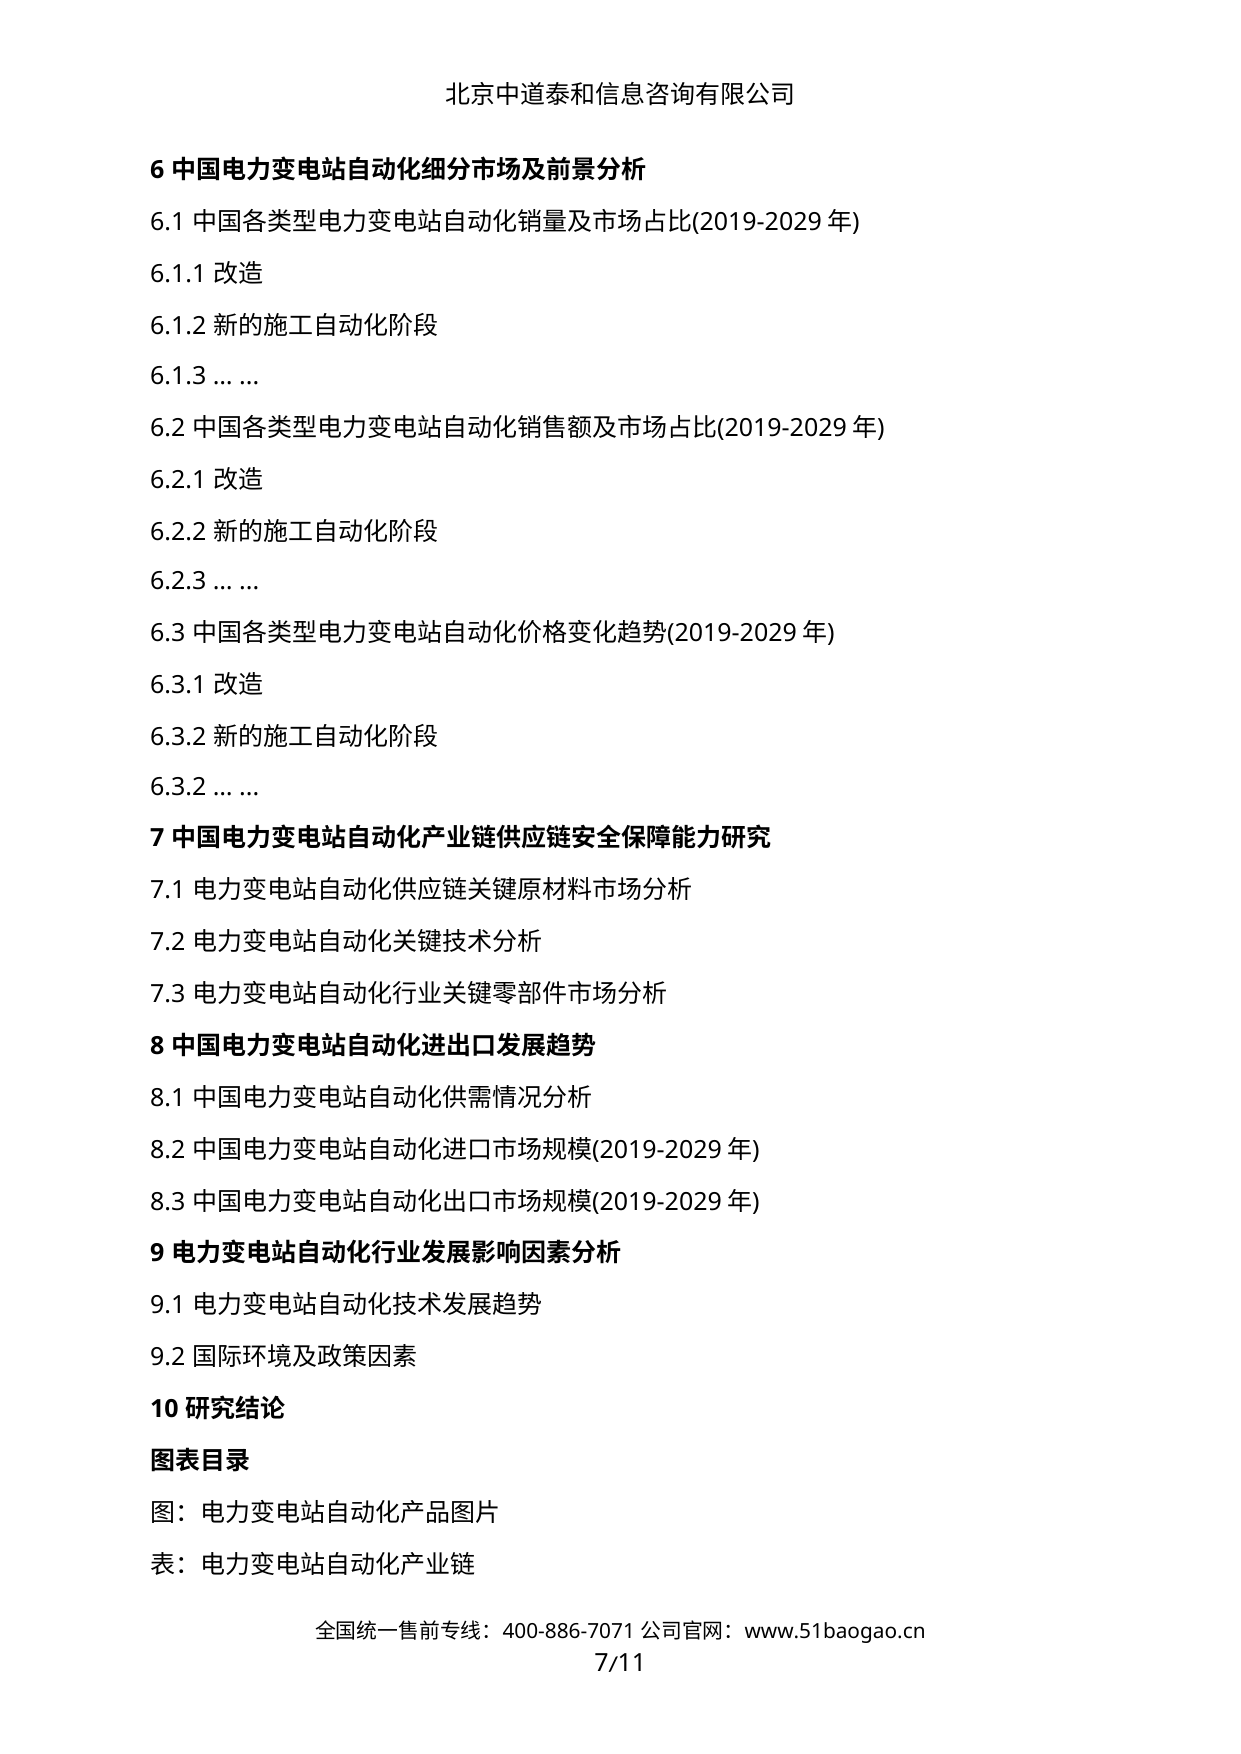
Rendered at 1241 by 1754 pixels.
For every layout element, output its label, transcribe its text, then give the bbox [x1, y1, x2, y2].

text 6.3.2 新的施工自动化阶段 [150, 716, 1090, 752]
text 9 电力变电站自动化行业发展影响因素分析 [150, 1233, 1090, 1269]
text 表：电力变电站自动化产业链 [150, 1544, 1090, 1580]
text 8.3 中国电力变电站自动化出口市场规模(2019-2029年) [150, 1181, 1090, 1217]
text 6.2.1 改造 [150, 459, 1090, 495]
text 8.1 中国电力变电站自动化供需情况分析 [150, 1077, 1090, 1113]
text 6.3 中国各类型电力变电站自动化价格变化趋势(2019-2029年) [150, 612, 1090, 649]
text 8.2 中国电力变电站自动化进口市场规模(2019-2029年) [150, 1129, 1090, 1165]
text 6.1.2 新的施工自动化阶段 [150, 306, 1090, 342]
text 7.2 电力变电站自动化关键技术分析 [150, 922, 1090, 958]
text 6.3.1 改造 [150, 664, 1090, 701]
text 6.1.1 改造 [150, 254, 1090, 290]
text 6.2 中国各类型电力变电站自动化销售额及市场占比(2019-2029年) [150, 407, 1090, 443]
text 8 中国电力变电站自动化进出口发展趋势 [150, 1025, 1090, 1062]
text 7.1 电力变电站自动化供应链关键原材料市场分析 [150, 870, 1090, 906]
text 9.1 电力变电站自动化技术发展趋势 [150, 1285, 1090, 1321]
text 6.2.3 … ... [150, 563, 1090, 597]
text 6 中国电力变电站自动化细分市场及前景分析 [150, 150, 1090, 186]
text 6.1.3 … ... [150, 357, 1090, 392]
text 7.3 电力变电站自动化行业关键零部件市场分析 [150, 973, 1090, 1010]
text 图：电力变电站自动化产品图片 [150, 1492, 1090, 1528]
text 6.3.2 … ... [150, 768, 1090, 802]
text 9.2 国际环境及政策因素 [150, 1337, 1090, 1373]
text 图表目录 [150, 1440, 1090, 1477]
text 6.2.2 新的施工自动化阶段 [150, 511, 1090, 547]
text 6.1 中国各类型电力变电站自动化销量及市场占比(2019-2029年) [150, 202, 1090, 238]
text 10 研究结论 [150, 1388, 1090, 1425]
text 7 中国电力变电站自动化产业链供应链安全保障能力研究 [150, 818, 1090, 854]
